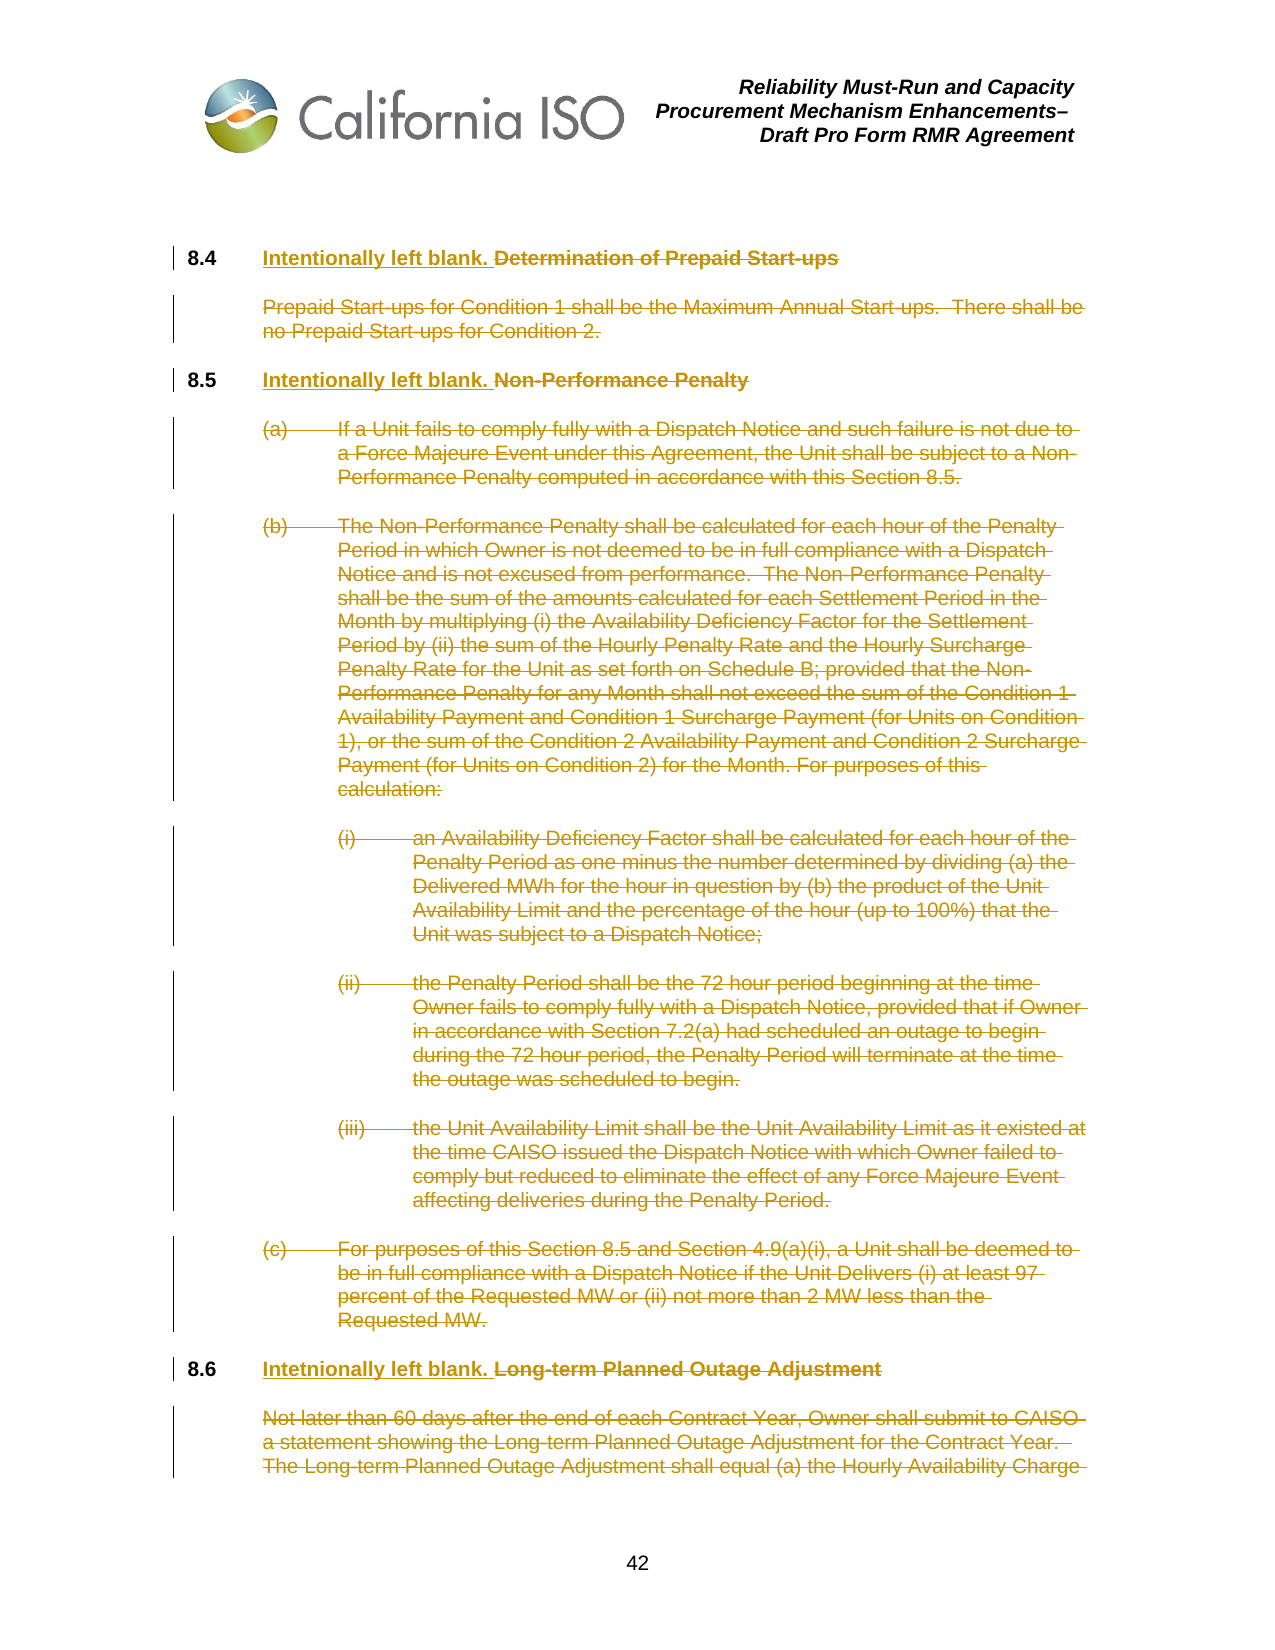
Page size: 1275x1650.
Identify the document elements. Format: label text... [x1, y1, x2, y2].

picture [198, 75, 628, 156]
text 8.6 [187, 1357, 1087, 1381]
text 8.5 [187, 368, 1087, 392]
text 8.4 [187, 246, 1087, 270]
